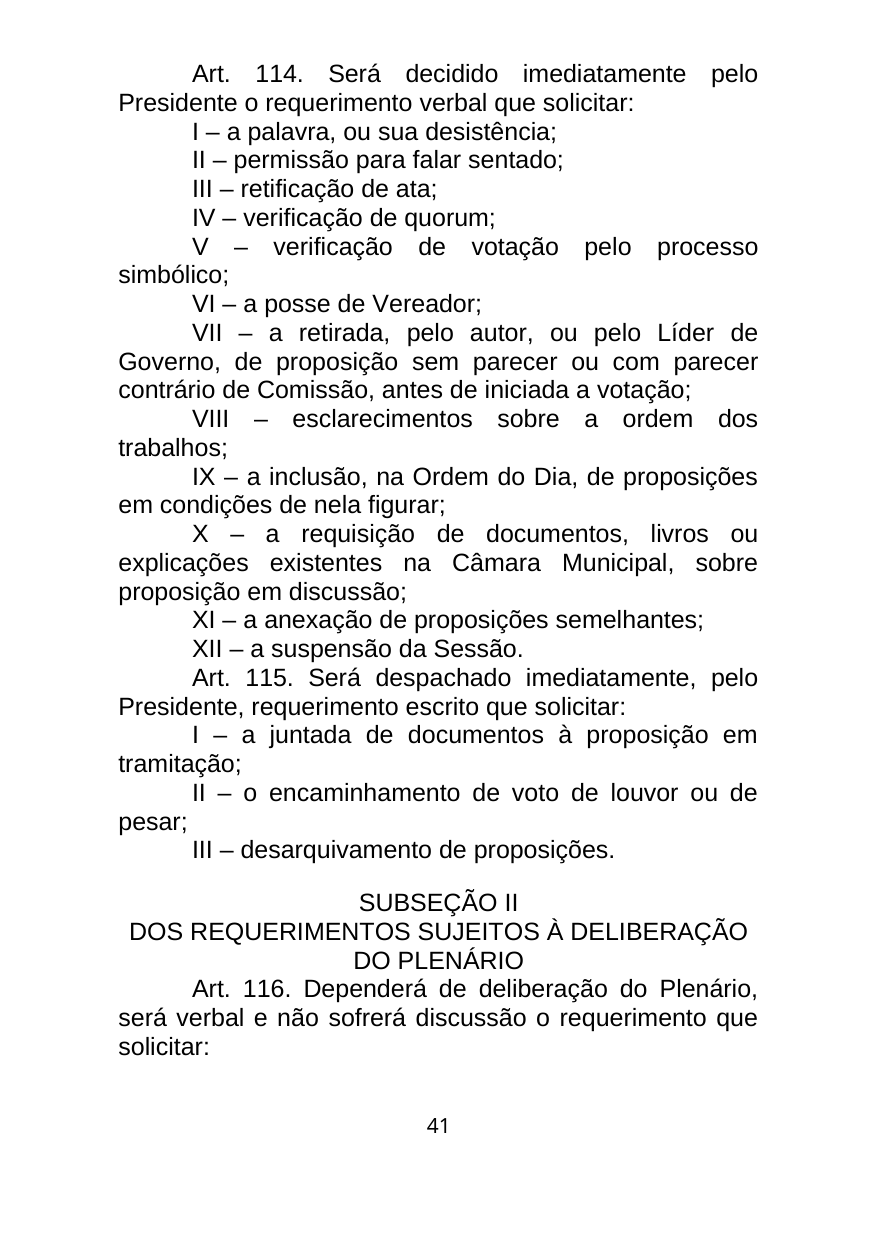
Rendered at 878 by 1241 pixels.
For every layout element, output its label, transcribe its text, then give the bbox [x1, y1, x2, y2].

text I – a juntada de documentos à proposição em tramitação; [118, 720, 759, 778]
text VII – a retirada, pelo autor, ou pelo Líder de Governo, de proposição sem parecer ou com parecer contrário de Comissão, antes de iniciada a votação; [118, 318, 759, 404]
text Art. 114. Será decidido imediatamente pelo Presidente o requerimento verbal que solicitar: [118, 59, 759, 117]
text XII – a suspensão da Sessão. [118, 634, 759, 663]
text III – desarquivamento de proposições. [118, 835, 759, 864]
text I – a palavra, ou sua desistência; [118, 117, 759, 145]
text Art. 116. Dependerá de deliberação do Plenário, será verbal e não sofrerá discussão o requerimento que solicitar: [118, 974, 759, 1061]
text Art. 115. Será despachado imediatamente, pelo Presidente, requerimento escrito que solicitar: [118, 663, 759, 720]
text V – verificação de votação pelo processo simbólico; [118, 232, 759, 289]
text DOS REQUERIMENTOS SUJEITOS À DELIBERAÇÃO DO PLENÁRIO [118, 917, 759, 974]
text III – retificação de ata; [118, 174, 759, 203]
text IV – verificação de quorum; [118, 203, 759, 232]
text VIII – esclarecimentos sobre a ordem dos trabalhos; [118, 404, 759, 462]
text X – a requisição de documentos, livros ou explicações existentes na Câmara Municipal, sobre proposição em discussão; [118, 519, 759, 605]
text VI – a posse de Vereador; [118, 289, 759, 318]
text IX – a inclusão, na Ordem do Dia, de proposições em condições de nela figurar; [118, 462, 759, 519]
text SUBSEÇÃO II [118, 888, 759, 917]
text XI – a anexação de proposições semelhantes; [118, 605, 759, 634]
text II – o encaminhamento de voto de louvor ou de pesar; [118, 778, 759, 835]
text II – permissão para falar sentado; [118, 145, 759, 174]
